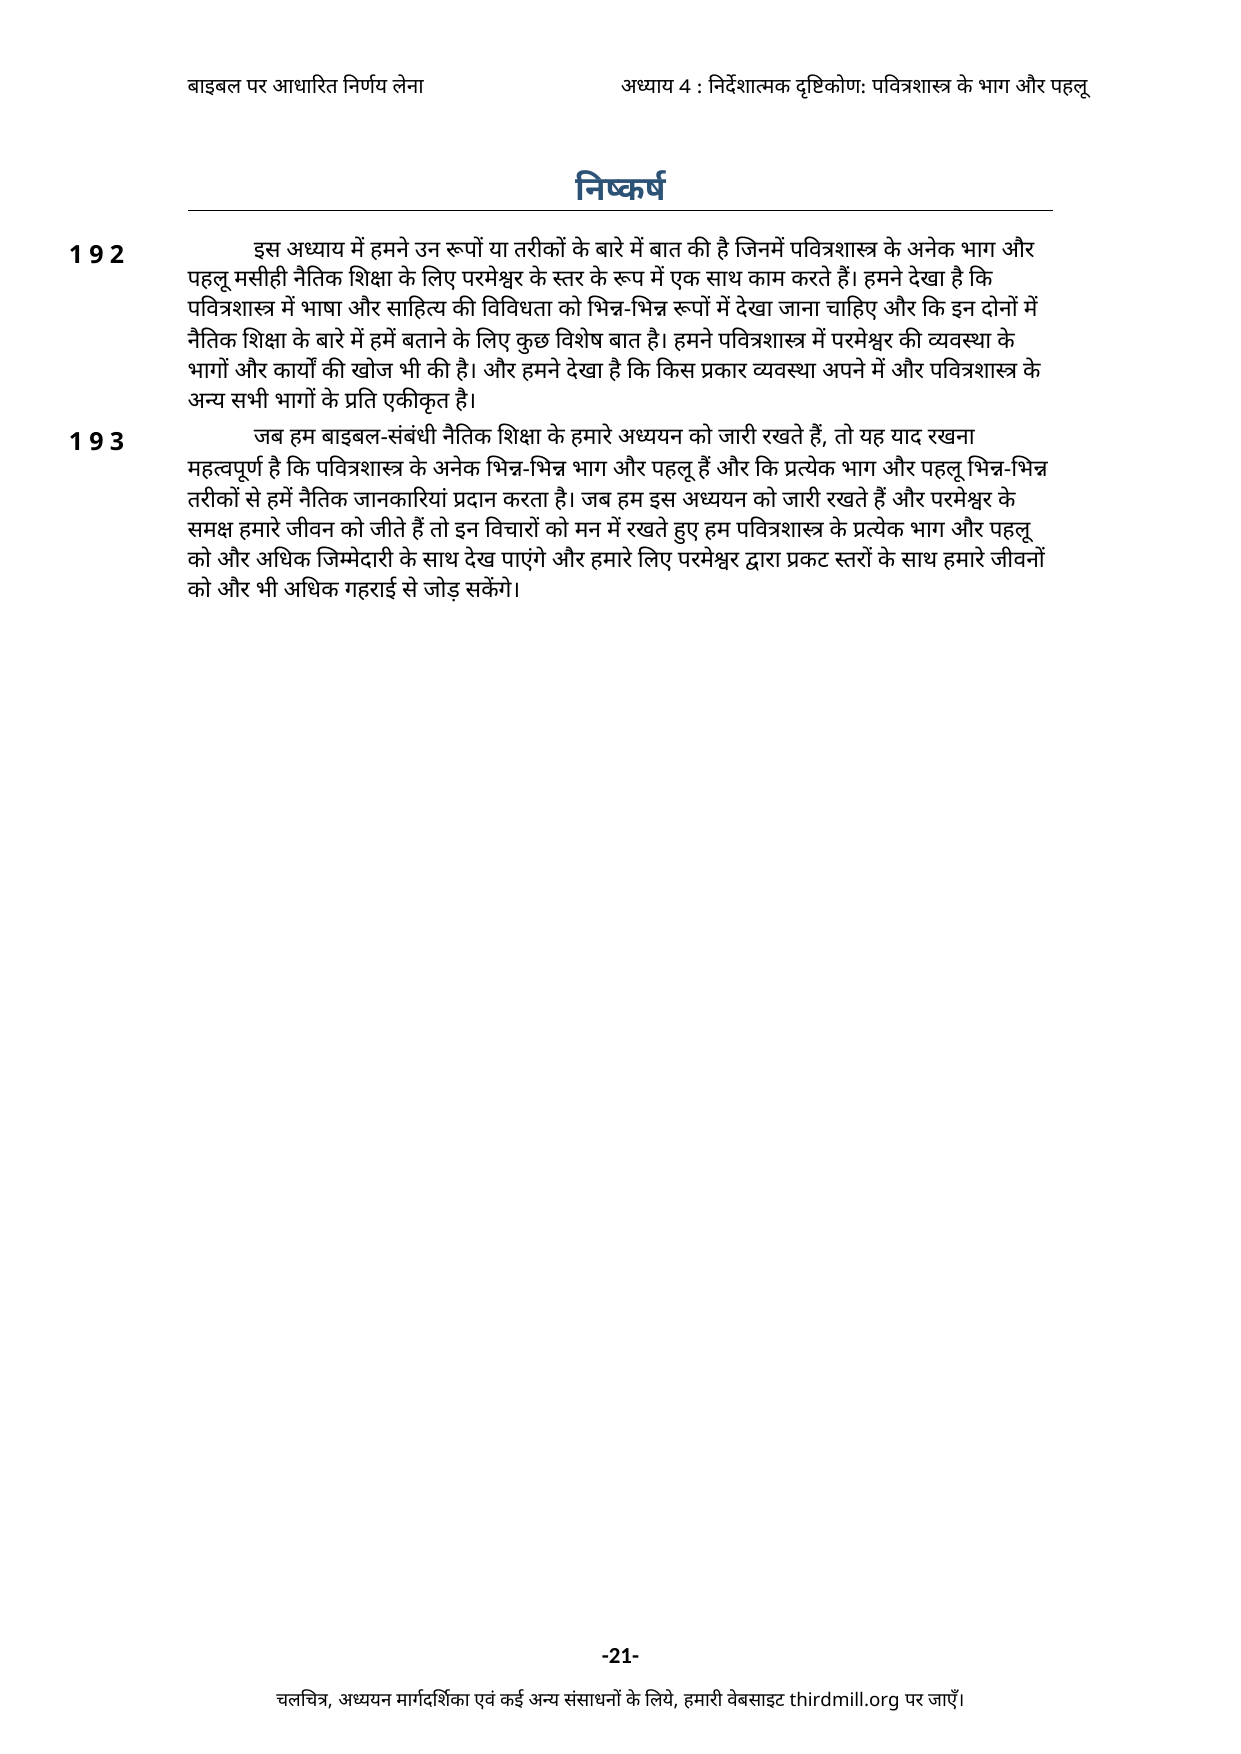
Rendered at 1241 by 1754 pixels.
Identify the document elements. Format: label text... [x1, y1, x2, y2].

text जब हम बाइबल-संबंधी नैतिक शिक्षा के हमारे अध्ययन को जारी रखते हैं, तो यह याद रखना महत्वपूर्ण है कि पवित्रशास्त्र के अनेक भिन्न-भिन्न भाग और पहलू हैं और कि प्रत्येक भाग और पहलू भिन्न-भिन्न तरीकों से हमें नैतिक जानकारियां प्रदान करता है। जब हम इस अध्ययन को जारी रखते हैं और परमेश्वर के समक्ष हमारे जीवन को जीते हैं तो इन विचारों को मन में रखते हुए हम पवित्रशास्त्र के प्रत्येक भाग और पहलू को और अधिक जिम्मेदारी के साथ देख पाएंगे और हमारे लिए परमेश्वर द्वारा प्रकट स्तरों के साथ हमारे जीवनों को और भी अधिक गहराई से जोड़ सकेंगे। [187, 424, 1053, 607]
subtitle निष्कर्ष [187, 169, 1053, 211]
text इस अध्याय में हमने उन रूपों या तरीकों के बारे में बात की है जिनमें पवित्रशास्त्र के अनेक भाग और पहलू मसीही नैतिक शिक्षा के लिए परमेश्वर के स्तर के रूप में एक साथ काम करते हैं। हमने देखा है कि पवित्रशास्त्र में भाषा और साहित्य की विविधता को भिन्न-भिन्न रूपों में देखा जाना चाहिए और कि इन दोनों में नैतिक शिक्षा के बारे में हमें बताने के लिए कुछ विशेष बात है। हमने पवित्रशास्त्र में परमेश्वर की व्यवस्था के भागों और कार्यों की खोज भी की है। और हमने देखा है कि किस प्रकार व्यवस्था अपने में और पवित्रशास्त्र के अन्य सभी भागों के प्रति एकीकृत है। [187, 236, 1053, 418]
